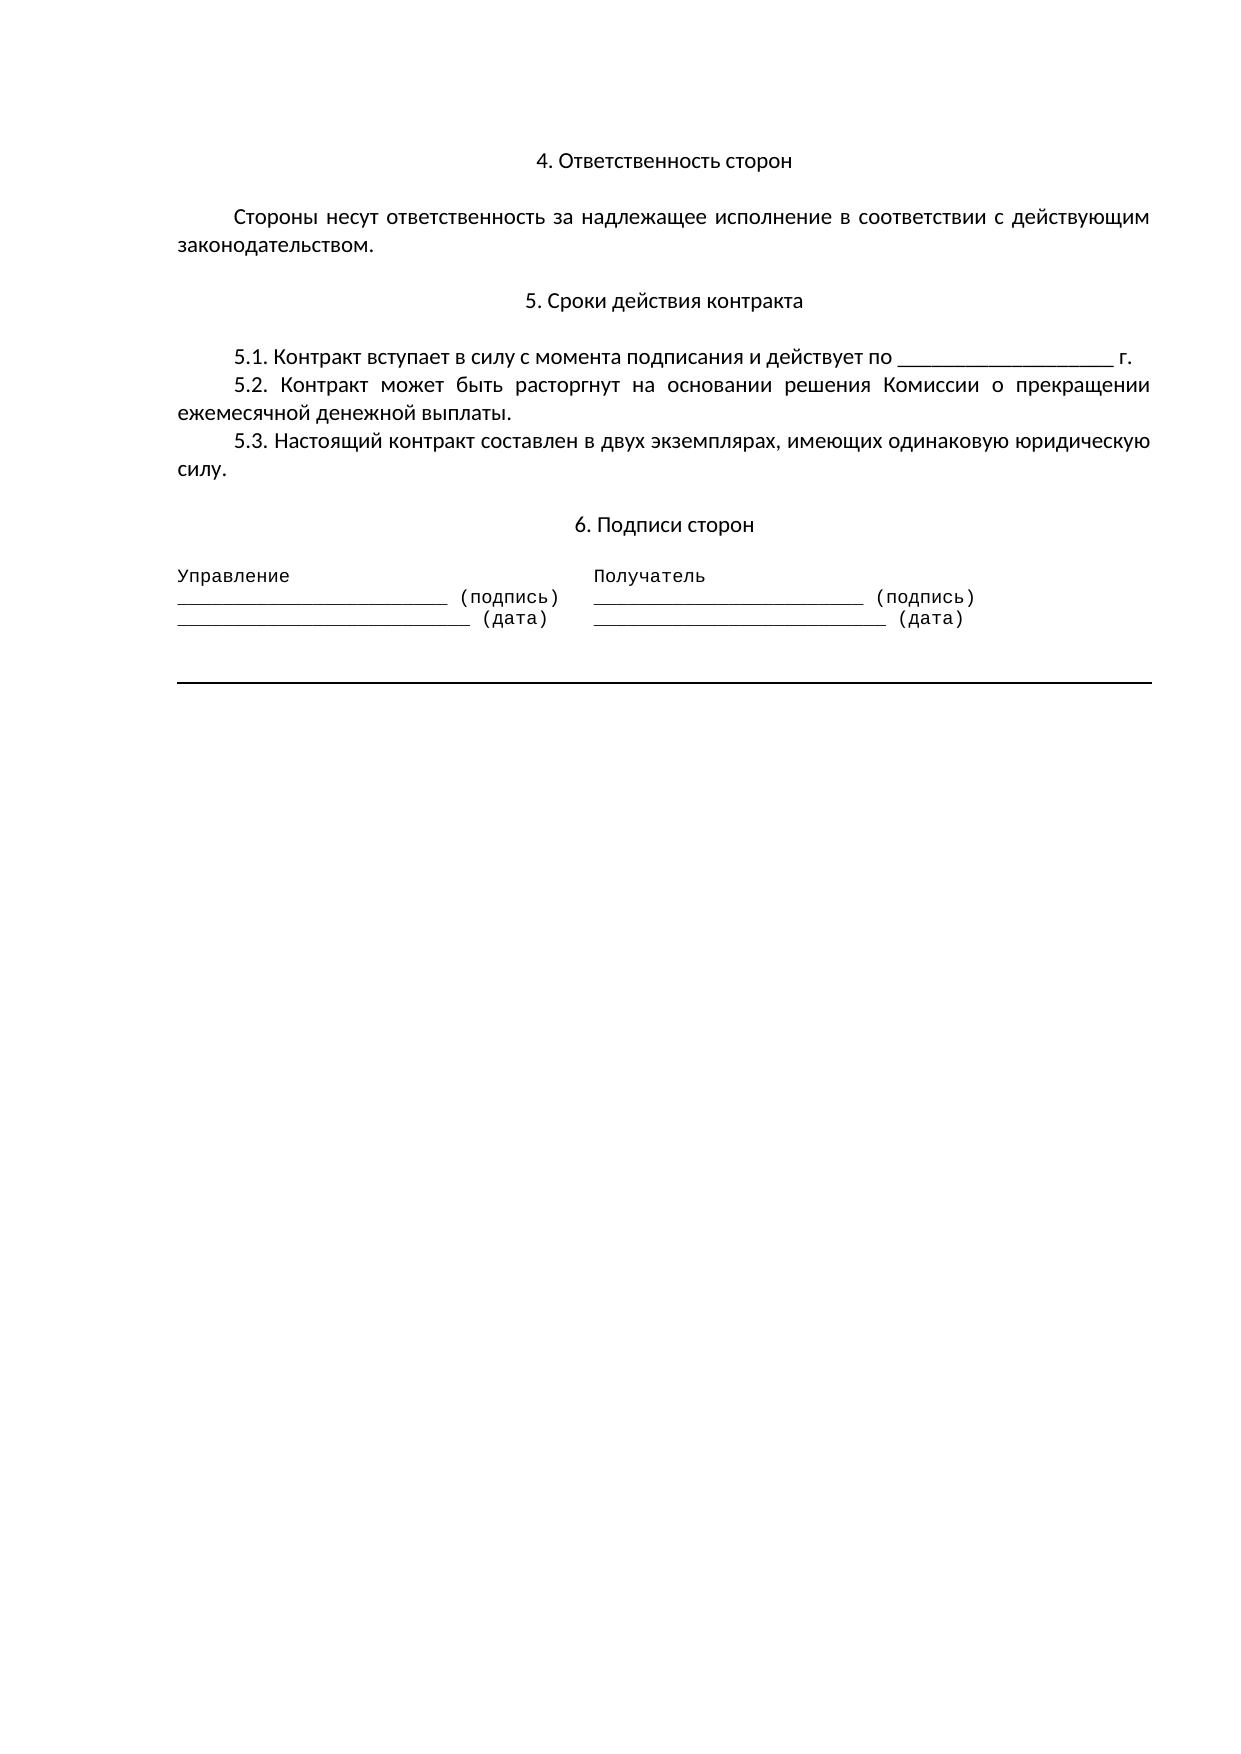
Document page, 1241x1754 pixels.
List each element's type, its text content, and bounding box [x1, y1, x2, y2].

text 5.2. Контракт может быть расторгнут на основании решения Комиссии о прекращении ежемесячной денежной выплаты. [177, 370, 1152, 426]
text ________________________ (подпись) ________________________ (подпись) [177, 588, 1152, 609]
text 4. Ответственность сторон [177, 146, 1152, 174]
text Управление Получатель [177, 566, 1152, 588]
text Стороны несут ответственность за надлежащее исполнение в соответствии с действующим законодательством. [177, 202, 1152, 258]
text 6. Подписи сторон [177, 510, 1152, 538]
text __________________________ (дата) __________________________ (дата) [177, 609, 1152, 630]
text 5.3. Настоящий контракт составлен в двух экземплярах, имеющих одинаковую юридическую силу. [177, 426, 1152, 482]
text 5. Сроки действия контракта [177, 286, 1152, 314]
text 5.1. Контракт вступает в силу с момента подписания и действует по ___________________ г. [177, 342, 1152, 370]
